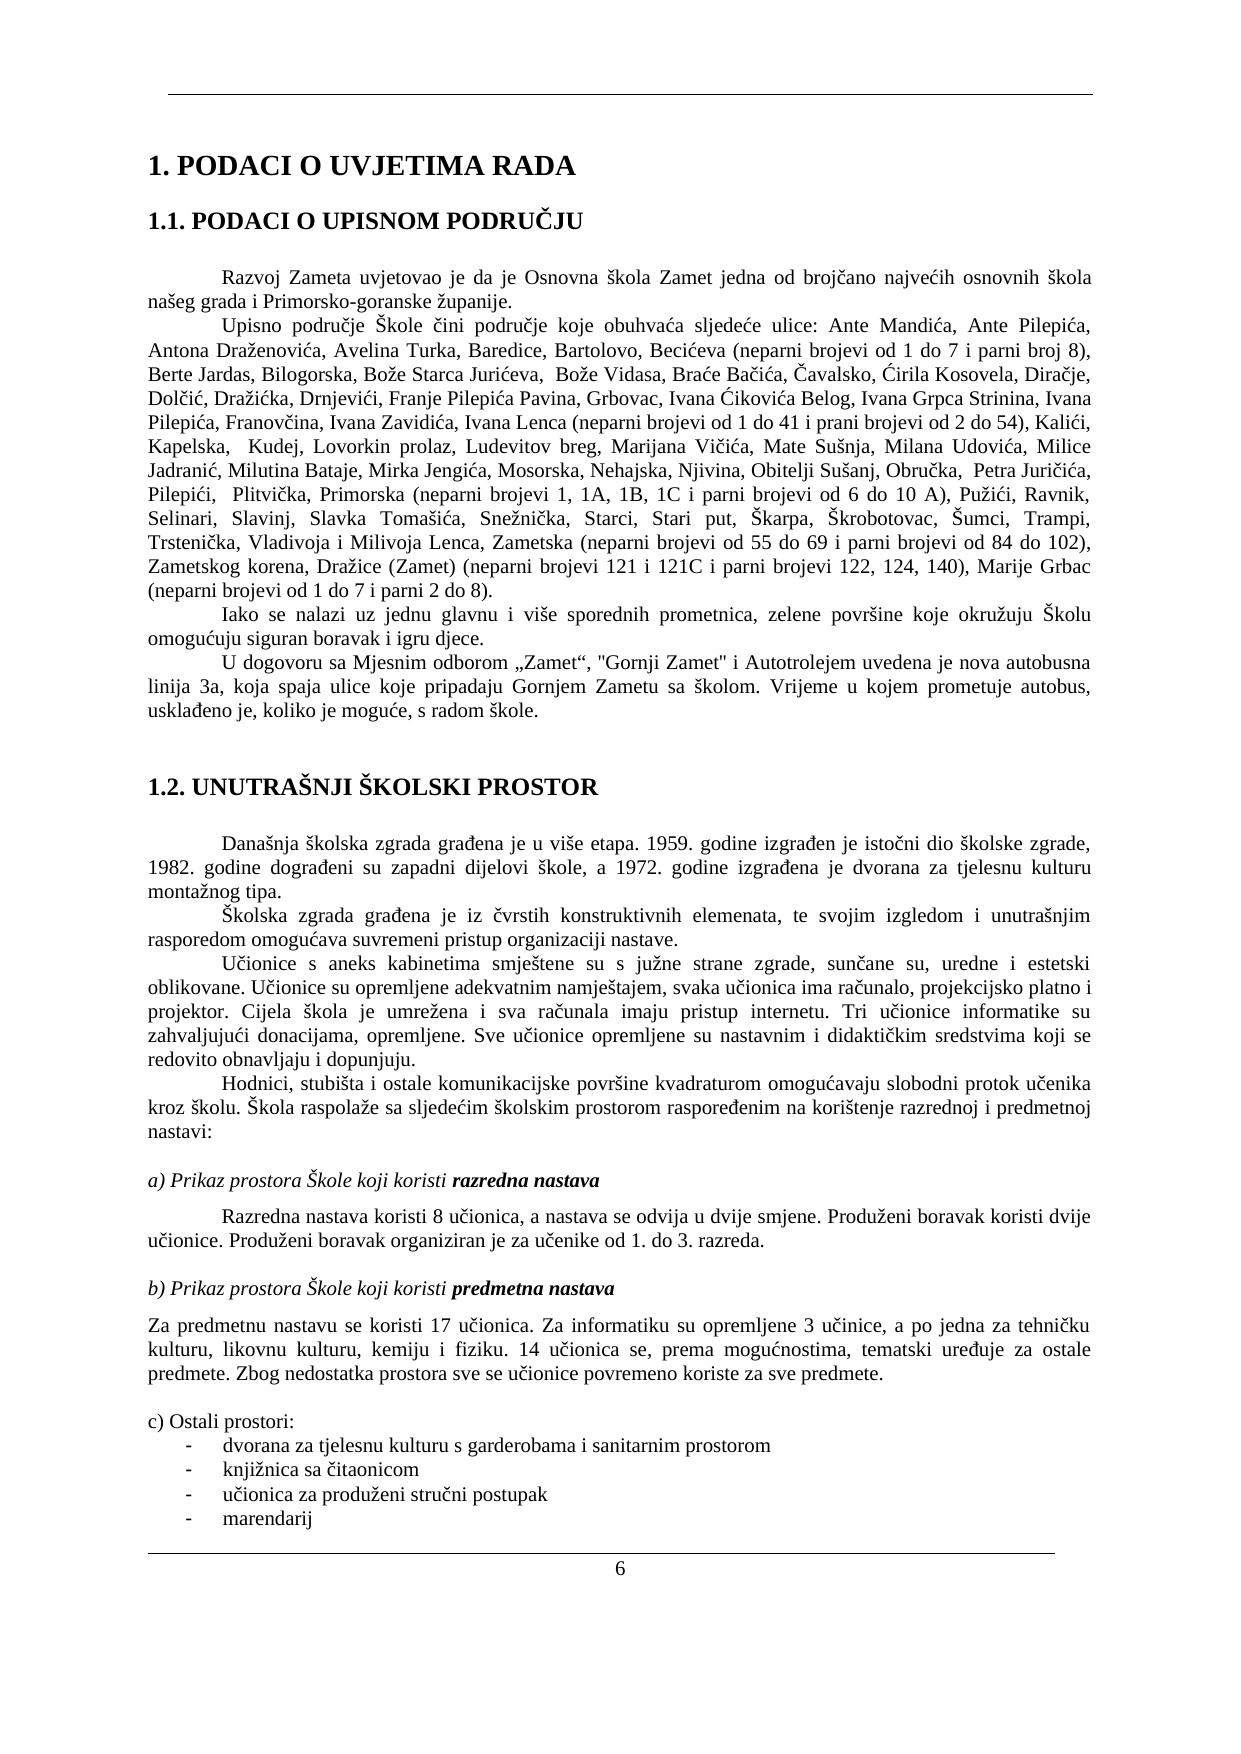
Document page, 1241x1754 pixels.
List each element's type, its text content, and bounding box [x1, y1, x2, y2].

list marendarij [185, 1506, 1092, 1530]
text Iako se nalazi uz jednu glavnu i više sporednih prometnica, zelene površine koje okružuju Školu omogućuju siguran boravak i igru djece. [148, 602, 1092, 650]
text c) Ostali prostori: [148, 1409, 1092, 1433]
list knjižnica sa čitaonicom [185, 1457, 1092, 1481]
subtitle 1. PODACI O UVJETIMA RADA [148, 148, 1092, 181]
text b) Prikaz prostora Škole koji koristi predmetna nastava [148, 1276, 1092, 1300]
subtitle 1.1. PODACI O UPISNOM PODRUČJU [148, 206, 1092, 235]
text Za predmetnu nastavu se koristi 17 učionica. Za informatiku su opremljene 3 učinice, a po jedna za tehničku kulturu, likovnu kulturu, kemiju i fiziku. 14 učionica se, prema mogućnostima, tematski uređuje za ostale predmete. Zbog nedostatka prostora sve se učionice povremeno koriste za sve predmete. [148, 1313, 1092, 1385]
text Današnja školska zgrada građena je u više etapa. 1959. godine izgrađen je istočni dio školske zgrade, 1982. godine dograđeni su zapadni dijelovi škole, a 1972. godine izgrađena je dvorana za tjelesnu kulturu montažnog tipa. [148, 831, 1092, 903]
text Školska zgrada građena je iz čvrstih konstruktivnih elemenata, te svojim izgledom i unutrašnjim rasporedom omogućava suvremeni pristup organizaciji nastave. [148, 903, 1092, 951]
subtitle 1.2. UNUTRAŠNJI ŠKOLSKI PROSTOR [148, 772, 1092, 800]
text U dogovoru sa Mjesnim odborom „Zamet“, ''Gornji Zamet'' i Autotrolejem uvedena je nova autobusna linija 3a, koja spaja ulice koje pripadaju Gornjem Zametu sa školom. Vrijeme u kojem prometuje autobus, usklađeno je, koliko je moguće, s radom škole. [148, 650, 1092, 722]
text Razvoj Zameta uvjetovao je da je Osnovna škola Zamet jedna od brojčano najvećih osnovnih škola našeg grada i Primorsko-goranske županije. [148, 265, 1092, 313]
text Hodnici, stubišta i ostale komunikacijske površine kvadraturom omogućavaju slobodni protok učenika kroz školu. Škola raspolaže sa sljedećim školskim prostorom raspoređenim na korištenje razrednoj i predmetnoj nastavi: [148, 1071, 1092, 1143]
text Upisno područje Škole čini područje koje obuhvaća sljedeće ulice: Ante Mandića, Ante Pilepića, Antona Draženovića, Avelina Turka, Baredice, Bartolovo, Becićeva (neparni brojevi od 1 do 7 i parni broj 8), Berte Jardas, Bilogorska, Bože Starca Jurićeva, Bože Vidasa, Braće Bačića, Čavalsko, Ćirila Kosovela, Diračje, Dolčić, Dražićka, Drnjevići, Franje Pilepića Pavina, Grbovac, Ivana Ćikovića Belog, Ivana Grpca Strinina, Ivana Pilepića, Franovčina, Ivana Zavidića, Ivana Lenca (neparni brojevi od 1 do 41 i prani brojevi od 2 do 54), Kalići, Kapelska, Kudej, Lovorkin prolaz, Ludevitov breg, Marijana Vičića, Mate Sušnja, Milana Udovića, Milice Jadranić, Milutina Bataje, Mirka Jengića, Mosorska, Nehajska, Njivina, Obitelji Sušanj, Obručka, Petra Juričića, Pilepići, Plitvička, Primorska (neparni brojevi 1, 1A, 1B, 1C i parni brojevi od 6 do 10 A), Pužići, Ravnik, Selinari, Slavinj, Slavka Tomašića, Snežnička, Starci, Stari put, Škarpa, Škrobotovac, Šumci, Trampi, Trstenička, Vladivoja i Milivoja Lenca, Zametska (neparni brojevi od 55 do 69 i parni brojevi od 84 do 102), Zametskog korena, Dražice (Zamet) (neparni brojevi 121 i 121C i parni brojevi 122, 124, 140), Marije Grbac (neparni brojevi od 1 do 7 i parni 2 do 8). [148, 313, 1092, 602]
text Razredna nastava koristi 8 učionica, a nastava se odvija u dvije smjene. Produženi boravak koristi dvije učionice. Produženi boravak organiziran je za učenike od 1. do 3. razreda. [148, 1204, 1092, 1252]
text Učionice s aneks kabinetima smještene su s južne strane zgrade, sunčane su, uredne i estetski oblikovane. Učionice su opremljene adekvatnim namještajem, svaka učionica ima računalo, projekcijsko platno i projektor. Cijela škola je umrežena i sva računala imaju pristup internetu. Tri učionice informatike su zahvaljujući donacijama, opremljene. Sve učionice opremljene su nastavnim i didaktičkim sredstvima koji se redovito obnavljaju i dopunjuju. [148, 951, 1092, 1071]
text a) Prikaz prostora Škole koji koristi razredna nastava [148, 1167, 1092, 1192]
list učionica za produženi stručni postupak [185, 1481, 1092, 1506]
list dvorana za tjelesnu kulturu s garderobama i sanitarnim prostorom [185, 1433, 1092, 1457]
